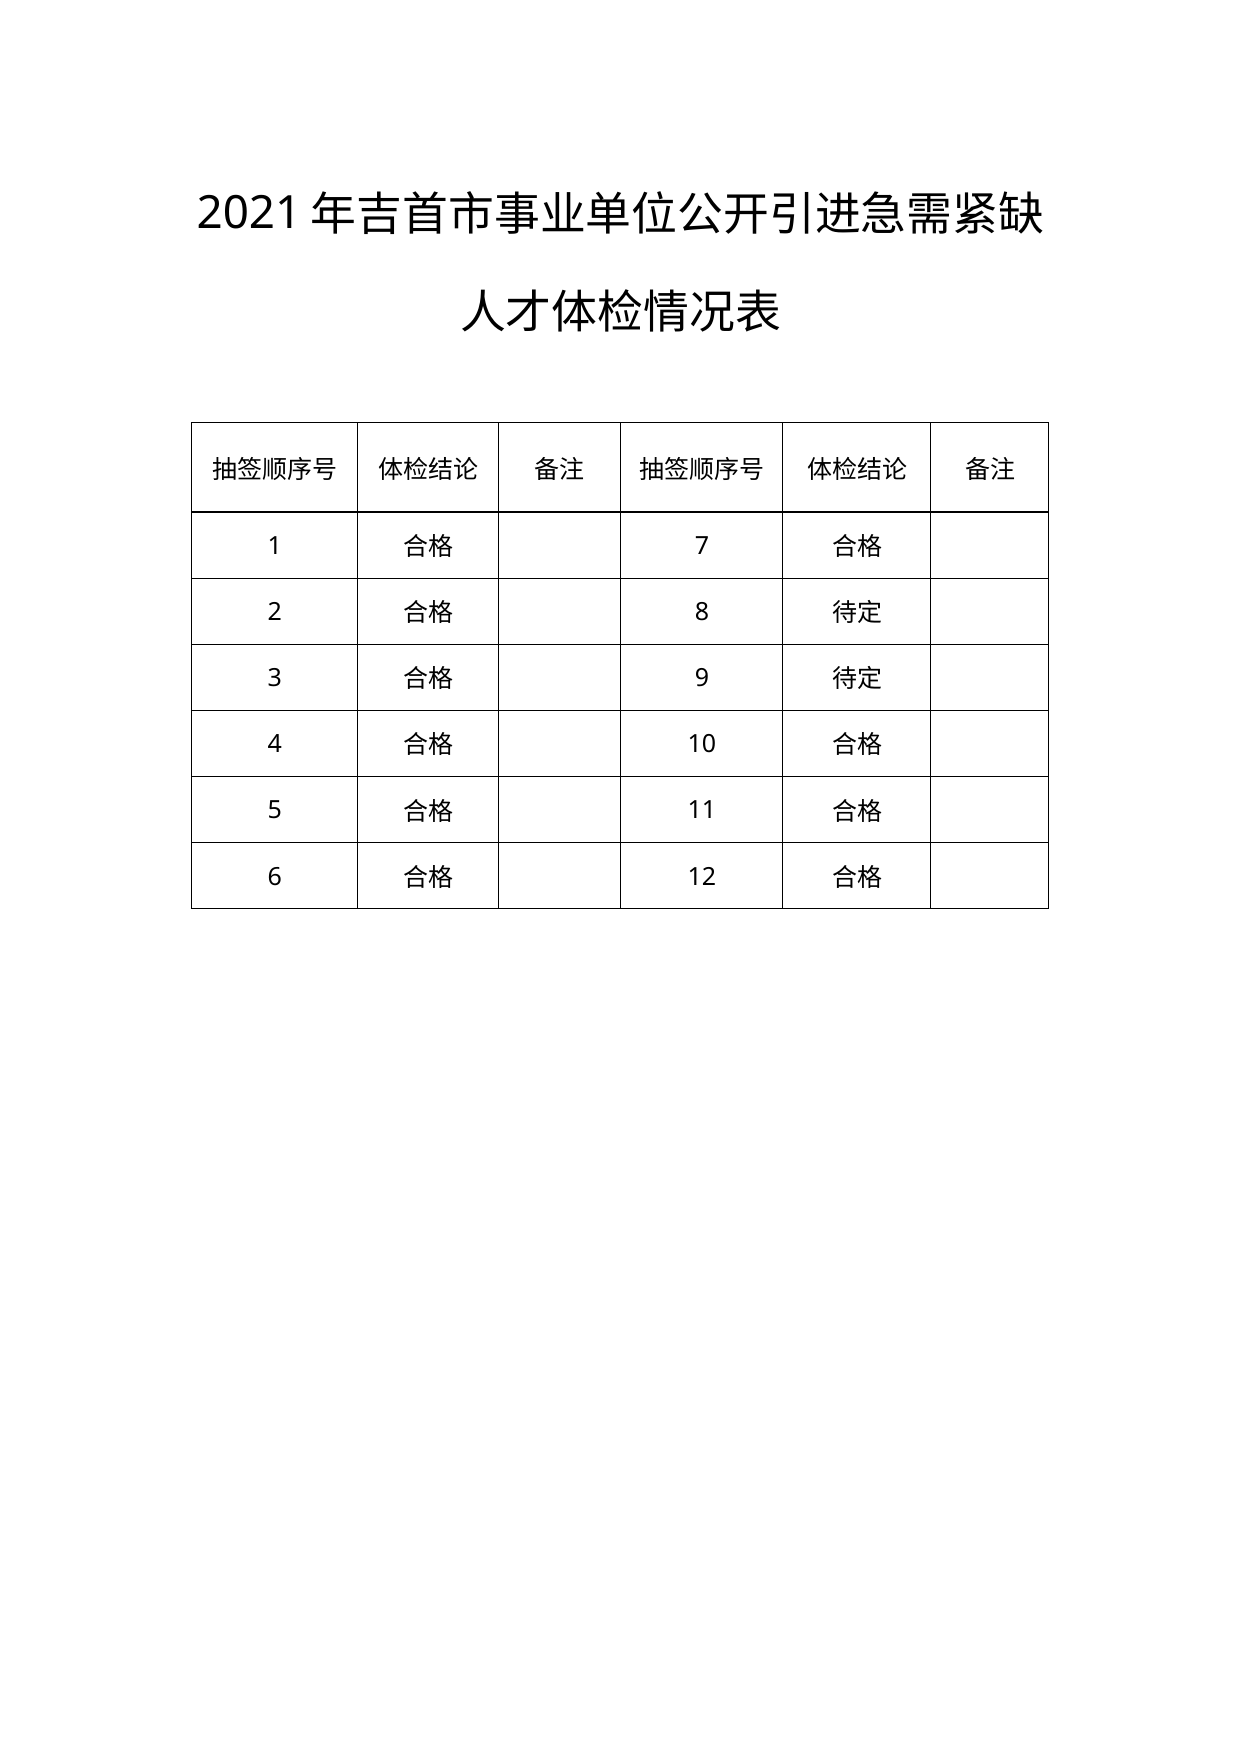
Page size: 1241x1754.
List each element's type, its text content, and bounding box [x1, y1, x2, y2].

table_header 体检结论 [783, 423, 930, 511]
table_cell 待定 [783, 645, 930, 709]
table_header 备注 [931, 423, 1048, 511]
table_header 备注 [499, 423, 620, 511]
table_cell [931, 777, 1048, 842]
table_cell 合格 [358, 711, 498, 776]
table_cell [931, 843, 1048, 908]
table_cell [499, 513, 620, 577]
table_cell 合格 [358, 513, 498, 577]
table_cell 2 [192, 579, 357, 643]
table_cell [499, 711, 620, 776]
table_cell 1 [192, 513, 357, 577]
table_cell 合格 [358, 777, 498, 842]
table_cell 合格 [358, 579, 498, 643]
table_cell [499, 777, 620, 842]
table_cell [499, 645, 620, 709]
table_cell 合格 [358, 843, 498, 908]
table_cell 9 [621, 645, 782, 709]
table_cell 合格 [358, 645, 498, 709]
table_cell [931, 513, 1048, 577]
table_cell 合格 [783, 777, 930, 842]
table_header 抽签顺序号 [621, 423, 782, 511]
table_cell [931, 645, 1048, 709]
table_cell 合格 [783, 711, 930, 776]
table_cell [931, 579, 1048, 643]
table_cell 5 [192, 777, 357, 842]
table_cell 合格 [783, 843, 930, 908]
table_cell 11 [621, 777, 782, 842]
table_cell [499, 843, 620, 908]
table_cell 4 [192, 711, 357, 776]
table_cell [499, 579, 620, 643]
table_cell 3 [192, 645, 357, 709]
table_cell 10 [621, 711, 782, 776]
table_cell 8 [621, 579, 782, 643]
table_cell [931, 711, 1048, 776]
table_cell 7 [621, 513, 782, 577]
text 2021年吉首市事业单位公开引进急需紧缺人才体检情况表 [187, 162, 1053, 357]
table_cell 12 [621, 843, 782, 908]
table_header 体检结论 [358, 423, 498, 511]
table_cell 6 [192, 843, 357, 908]
table_cell 合格 [783, 513, 930, 577]
table_header 抽签顺序号 [192, 423, 357, 511]
table_cell 待定 [783, 579, 930, 643]
